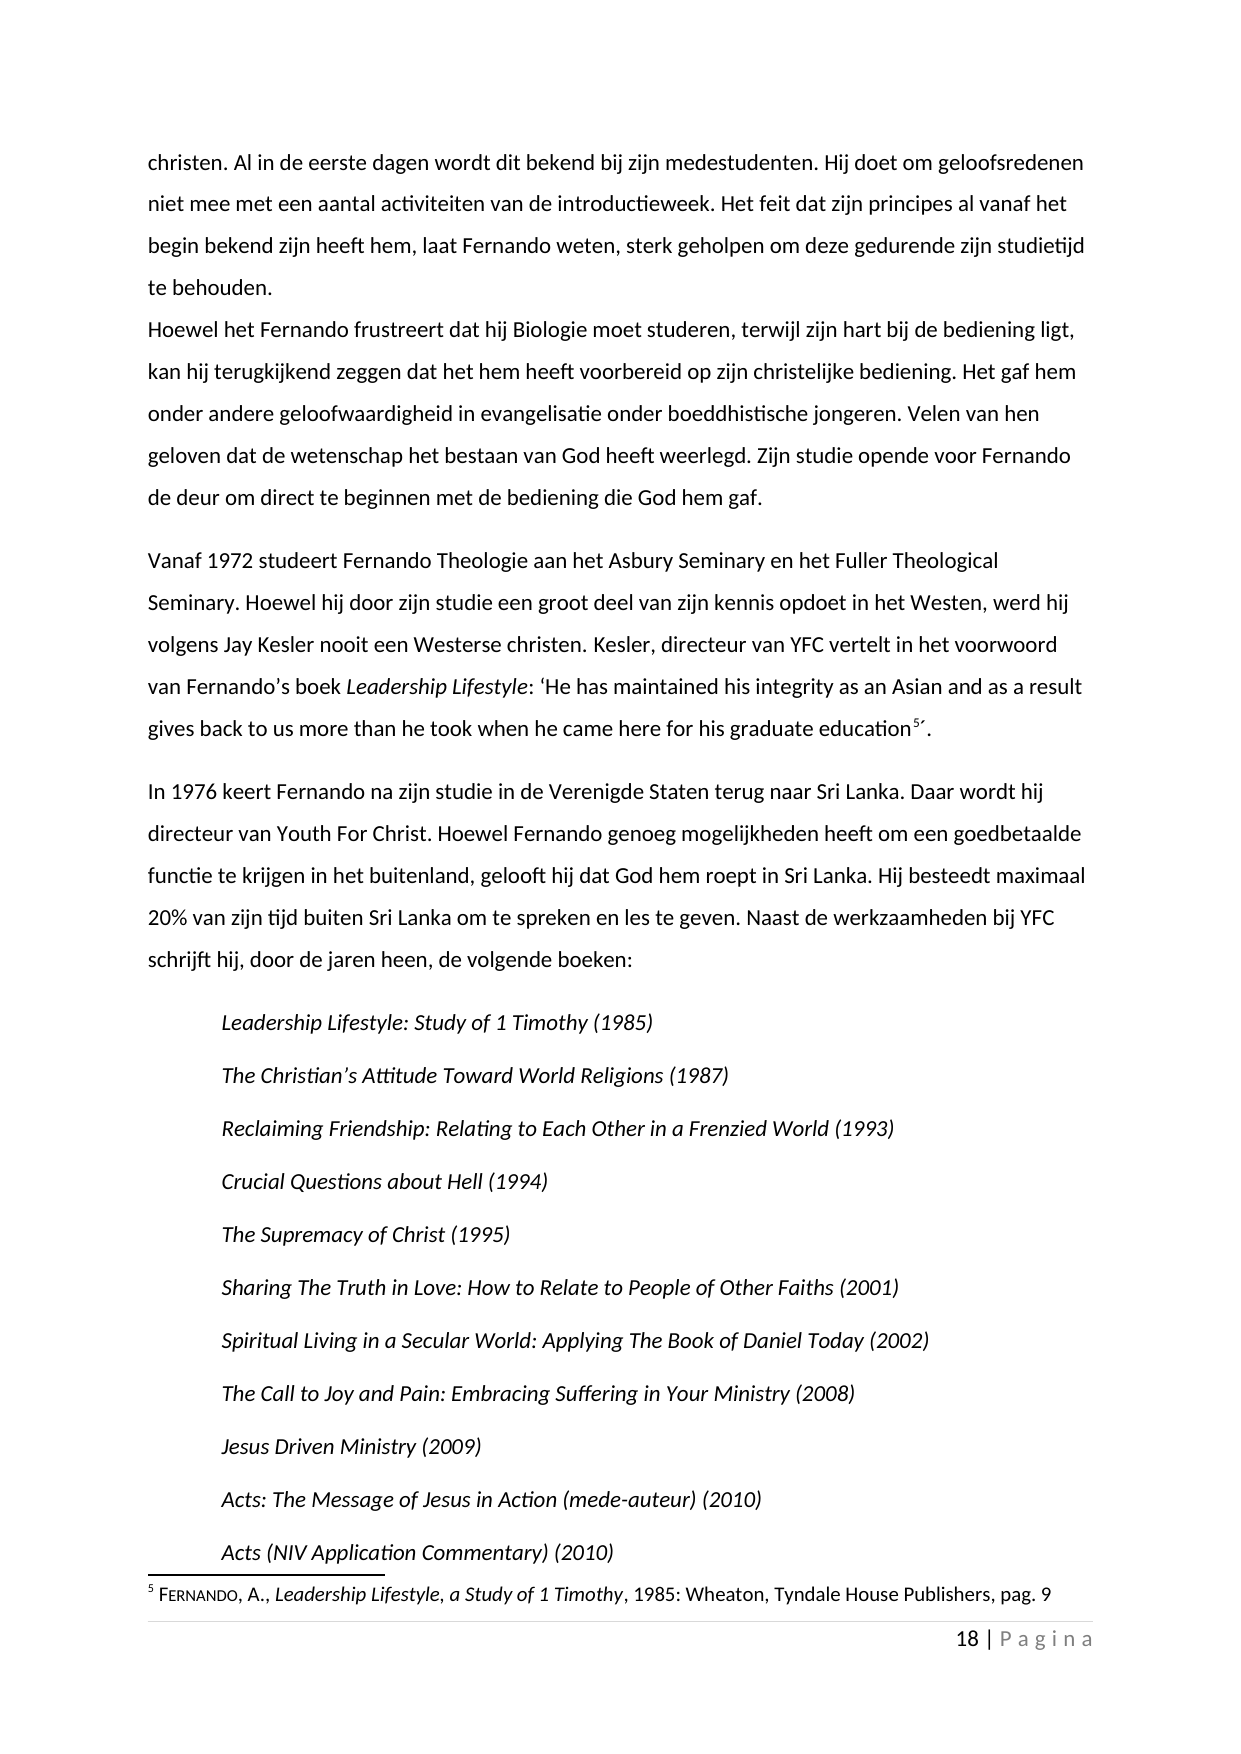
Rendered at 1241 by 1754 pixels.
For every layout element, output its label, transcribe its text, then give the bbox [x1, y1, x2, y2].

text Acts (NIV Application Commentary) (2010) [221, 1538, 1093, 1566]
text Spiritual Living in a Secular World: Applying The Book of Daniel Today (2002) [221, 1326, 1093, 1354]
text Jesus Driven Ministry (2009) [221, 1432, 1093, 1460]
text Reclaiming Friendship: Relating to Each Other in a Frenzied World (1993) [221, 1114, 1093, 1142]
text Leadership Lifestyle: Study of 1 Timothy (1985) [221, 1008, 1093, 1036]
text Crucial Questions about Hell (1994) [221, 1167, 1093, 1195]
text Sharing The Truth in Love: How to Relate to People of Other Faiths (2001) [221, 1273, 1093, 1301]
text The Christian’s Attitude Toward World Religions (1987) [221, 1061, 1093, 1089]
text Acts: The Message of Jesus in Action (mede-auteur) (2010) [221, 1485, 1093, 1513]
text The Supremacy of Christ (1995) [221, 1220, 1093, 1248]
text In 1976 keert Fernando na zijn studie in de Verenigde Staten terug naar Sri Lanka. Daar wordt hij directeur van Youth For Christ. Hoewel Fernando genoeg mogelijkheden heeft om een goedbetaalde functie te krijgen in het buitenland, gelooft hij dat God hem roept in Sri Lanka. Hij besteedt maximaal 20% van zijn tijd buiten Sri Lanka om te spreken en les te geven. Naast de werkzaamheden bij YFC schrijft hij, door de jaren heen, de volgende boeken: [148, 777, 1093, 973]
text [148, 148, 1093, 511]
text The Call to Joy and Pain: Embracing Suffering in Your Ministry (2008) [221, 1379, 1093, 1407]
text Vanaf 1972 studeert Fernando Theologie aan het Asbury Seminary en het Fuller Theological Seminary. Hoewel hij door zijn studie een groot deel van zijn kennis opdoet in het Westen, werd hij volgens Jay Kesler nooit een Westerse christen. Kesler, directeur van YFC vertelt in het voorwoord van Fernando’s boek Leadership Lifestyle: ‘He has maintained his integrity as an Asian and as a result gives back to us more than he took when he came here for his graduate education´. [148, 546, 1093, 742]
